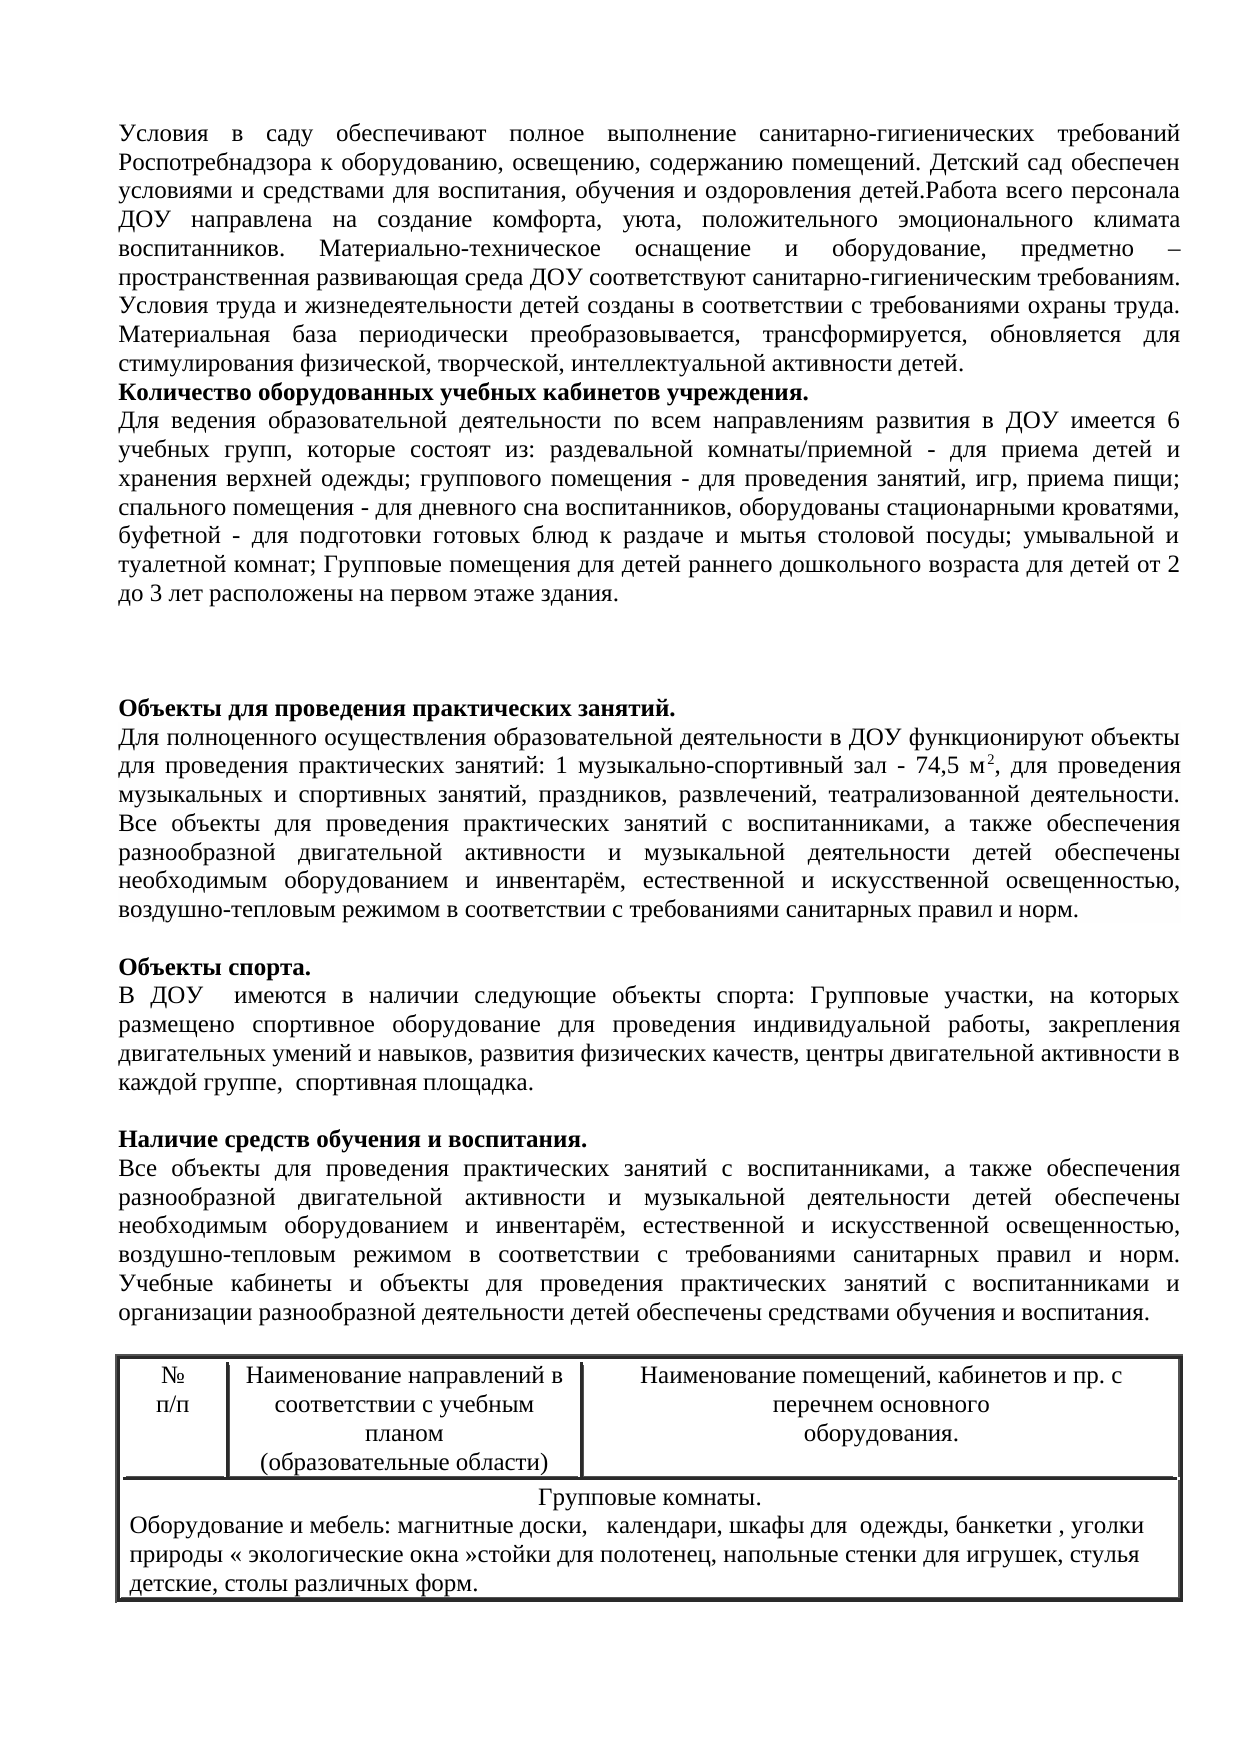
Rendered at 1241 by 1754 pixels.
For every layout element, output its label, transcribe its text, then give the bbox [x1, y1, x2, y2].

text Для ведения образовательной деятельности по всем направлениям развития в ДОУ имеется 6 учебных групп, которые состоят из: раздевальной комнаты/приемной - для приема детей и хранения верхней одежды; группового помещения - для проведения занятий, игр, приема пищи; спального помещения - для дневного сна воспитанников, оборудованы стационарными кроватями, буфетной - для подготовки готовых блюд к раздаче и мытья столовой посуды; умывальной и туалетной комнат; Групповые помещения для детей раннего дошкольного возраста для детей от 2 до 3 лет расположены на первом этаже здания. [118, 406, 1181, 607]
text В ДОУ имеются в наличии следующие объекты спорта: Групповые участки, на которых размещено спортивное оборудование для проведения индивидуальной работы, закрепления двигательных умений и навыков, развития физических качеств, центры двигательной активности в каждой группе, спортивная площадка. [118, 981, 1181, 1096]
table_header Наименование направлений в соответствии с учебным планом (образовательные области) [227, 1359, 581, 1476]
text Условия в саду обеспечивают полное выполнение санитарно-гигиенических требований Роспотребнадзора к оборудованию, освещению, содержанию помещений. Детский сад обеспечен условиями и средствами для воспитания, обучения и оздоровления детей.Работа всего персонала ДОУ направлена на создание комфорта, уюта, положительного эмоционального климата воспитанников. Материально-техническое оснащение и оборудование, предметно – пространственная развивающая среда ДОУ соответствуют санитарно-гигиеническим требованиям. Условия труда и жизнедеятельности детей созданы в соответствии с требованиями охраны труда. Материальная база периодически преобразовывается, трансформируется, обновляется для стимулирования физической, творческой, интеллектуальной активности детей. [118, 118, 1181, 377]
table_cell Групповые комнаты. Оборудование и мебель: магнитные доски, календари, шкафы для одежды, банкетки , уголки природы « экологические окна »стойки для полотенец, напольные стенки для игрушек, стулья детские, столы различных форм. [120, 1476, 1180, 1597]
text Все объекты для проведения практических занятий с воспитанниками, а также обеспечения разнообразной двигательной активности и музыкальной деятельности детей обеспечены необходимым оборудованием и инвентарём, естественной и искусственной освещенностью, воздушно-тепловым режимом в соответствии с требованиями санитарных правил и норм. Учебные кабинеты и объекты для проведения практических занятий с воспитанниками и организации разнообразной деятельности детей обеспечены средствами обучения и воспитания. [118, 1153, 1181, 1326]
text Для полноценного осуществления образовательной деятельности в ДОУ функционируют объекты для проведения практических занятий: 1 музыкально-спортивный зал - 74,5 м2, для проведения музыкальных и спортивных занятий, праздников, развлечений, театрализованной деятельности. Все объекты для проведения практических занятий с воспитанниками, а также обеспечения разнообразной двигательной активности и музыкальной деятельности детей обеспечены необходимым оборудованием и инвентарём, естественной и искусственной освещенностью, воздушно-тепловым режимом в соответствии с требованиями санитарных правил и норм. [118, 722, 1181, 923]
text Количество оборудованных учебных кабинетов учреждения. [118, 377, 1181, 406]
table_header Наименование помещений, кабинетов и пр. с перечнем основного оборудования. [581, 1359, 1178, 1476]
text Объекты спорта. [118, 952, 1181, 981]
text Наличие средств обучения и воспитания. [118, 1124, 1181, 1153]
table_header № п/п [121, 1359, 227, 1476]
text Объекты для проведения практических занятий. [118, 693, 1181, 722]
